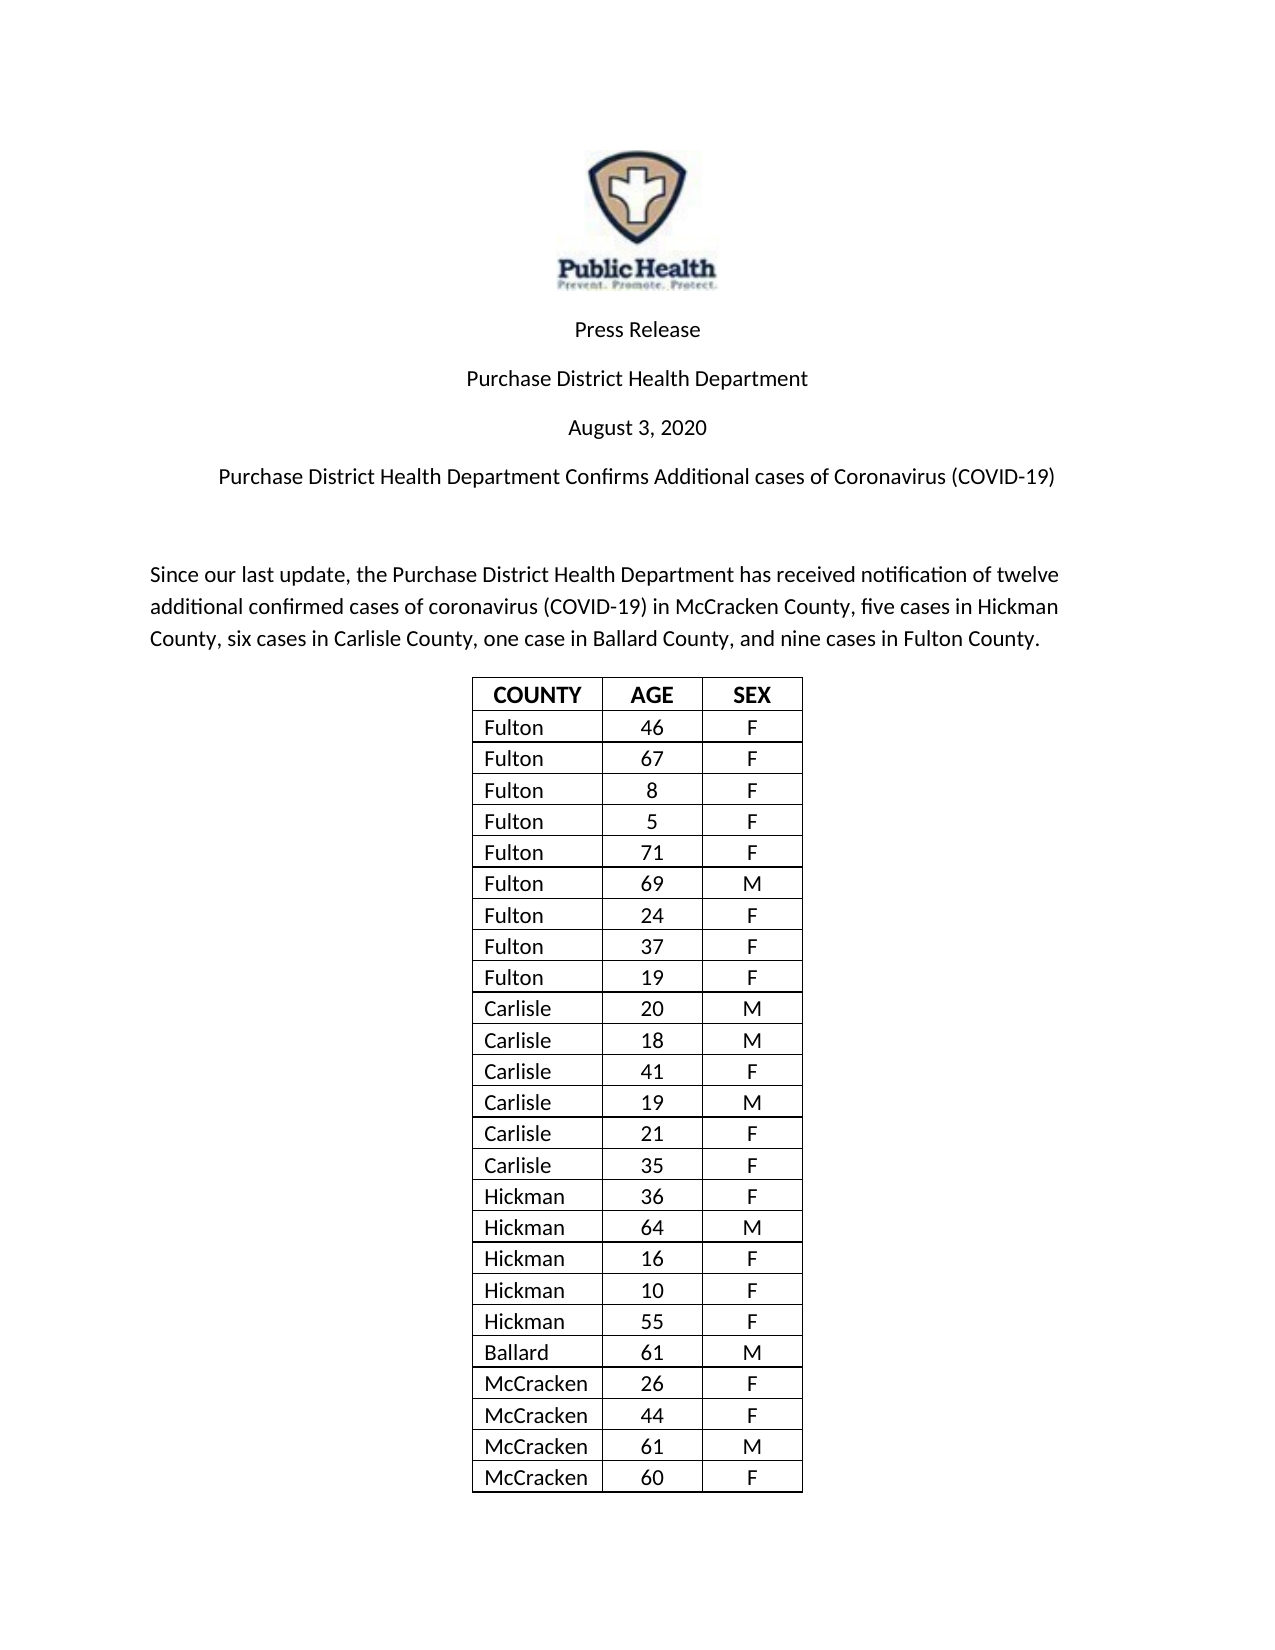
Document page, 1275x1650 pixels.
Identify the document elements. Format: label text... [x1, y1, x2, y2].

table_cell Fulton [473, 774, 602, 804]
table_header SEX [703, 678, 802, 710]
table_cell F [703, 743, 802, 773]
table_cell Fulton [473, 805, 602, 835]
table_cell F [703, 1461, 802, 1491]
table_cell Hickman [473, 1180, 602, 1210]
table_cell F [703, 1118, 802, 1148]
table_cell 26 [603, 1368, 702, 1398]
table_cell M [703, 1086, 802, 1116]
table_cell M [703, 1336, 802, 1366]
table_cell Carlisle [473, 1086, 602, 1116]
table_cell F [703, 711, 802, 741]
table_cell Fulton [473, 961, 602, 991]
table_cell F [703, 899, 802, 929]
table_cell 20 [603, 993, 702, 1023]
table_cell 64 [603, 1211, 702, 1241]
text Since our last update, the Purchase District Health Department has received notification of twelve additional confirmed cases of coronavirus (COVID-19) in McCracken County, five cases in Hickman County, six cases in Carlisle County, one case in Ballard County, and nine cases in Fulton County. [150, 560, 1125, 652]
table_cell Hickman [473, 1305, 602, 1335]
table_cell McCracken [473, 1399, 602, 1429]
table_header AGE [603, 678, 702, 710]
table_cell 18 [603, 1024, 702, 1054]
table_cell 61 [603, 1336, 702, 1366]
table_cell M [703, 868, 802, 898]
table_cell F [703, 836, 802, 866]
table_cell Hickman [473, 1243, 602, 1273]
table_cell 10 [603, 1274, 702, 1304]
table_cell McCracken [473, 1430, 602, 1460]
table_cell Carlisle [473, 1118, 602, 1148]
table_cell McCracken [473, 1461, 602, 1491]
table_cell 24 [603, 899, 702, 929]
text Purchase District Health Department [150, 364, 1125, 392]
table_cell F [703, 1368, 802, 1398]
table_cell 61 [603, 1430, 702, 1460]
table_cell F [703, 930, 802, 960]
table_cell Fulton [473, 743, 602, 773]
table_cell F [703, 1055, 802, 1085]
table_cell 67 [603, 743, 702, 773]
picture [556, 150, 719, 291]
table_cell 46 [603, 711, 702, 741]
table_cell 19 [603, 1086, 702, 1116]
table_cell Fulton [473, 711, 602, 741]
table_cell F [703, 1305, 802, 1335]
table_cell M [703, 1024, 802, 1054]
table_cell 55 [603, 1305, 702, 1335]
table_cell 35 [603, 1149, 702, 1179]
text Press Release [150, 316, 1125, 344]
table_cell McCracken [473, 1368, 602, 1398]
table_cell 16 [603, 1243, 702, 1273]
table_cell 41 [603, 1055, 702, 1085]
table_cell 36 [603, 1180, 702, 1210]
table_cell Fulton [473, 868, 602, 898]
table_cell M [703, 993, 802, 1023]
table_cell F [703, 1243, 802, 1273]
table_cell 60 [603, 1461, 702, 1491]
table_cell 21 [603, 1118, 702, 1148]
table_cell F [703, 1149, 802, 1179]
table_cell 5 [603, 805, 702, 835]
text Purchase District Health Department Confirms Additional cases of Coronavirus (COVID-19) [150, 462, 1125, 490]
table_cell 37 [603, 930, 702, 960]
table_cell Carlisle [473, 1149, 602, 1179]
text August 3, 2020 [150, 413, 1125, 441]
table_cell 8 [603, 774, 702, 804]
table_cell F [703, 805, 802, 835]
table_cell 44 [603, 1399, 702, 1429]
table_cell F [703, 1399, 802, 1429]
table_cell Carlisle [473, 1024, 602, 1054]
table_cell M [703, 1211, 802, 1241]
table_cell F [703, 1180, 802, 1210]
table_cell Carlisle [473, 1055, 602, 1085]
table_cell Fulton [473, 930, 602, 960]
table_cell Carlisle [473, 993, 602, 1023]
table_cell Hickman [473, 1274, 602, 1304]
table_cell F [703, 961, 802, 991]
table_header COUNTY [473, 678, 602, 710]
table_cell 71 [603, 836, 702, 866]
table_cell 69 [603, 868, 702, 898]
table_cell F [703, 774, 802, 804]
table_cell Fulton [473, 899, 602, 929]
table_cell 19 [603, 961, 702, 991]
table_cell M [703, 1430, 802, 1460]
table_cell Ballard [473, 1336, 602, 1366]
table_cell Fulton [473, 836, 602, 866]
table_cell F [703, 1274, 802, 1304]
table_cell Hickman [473, 1211, 602, 1241]
